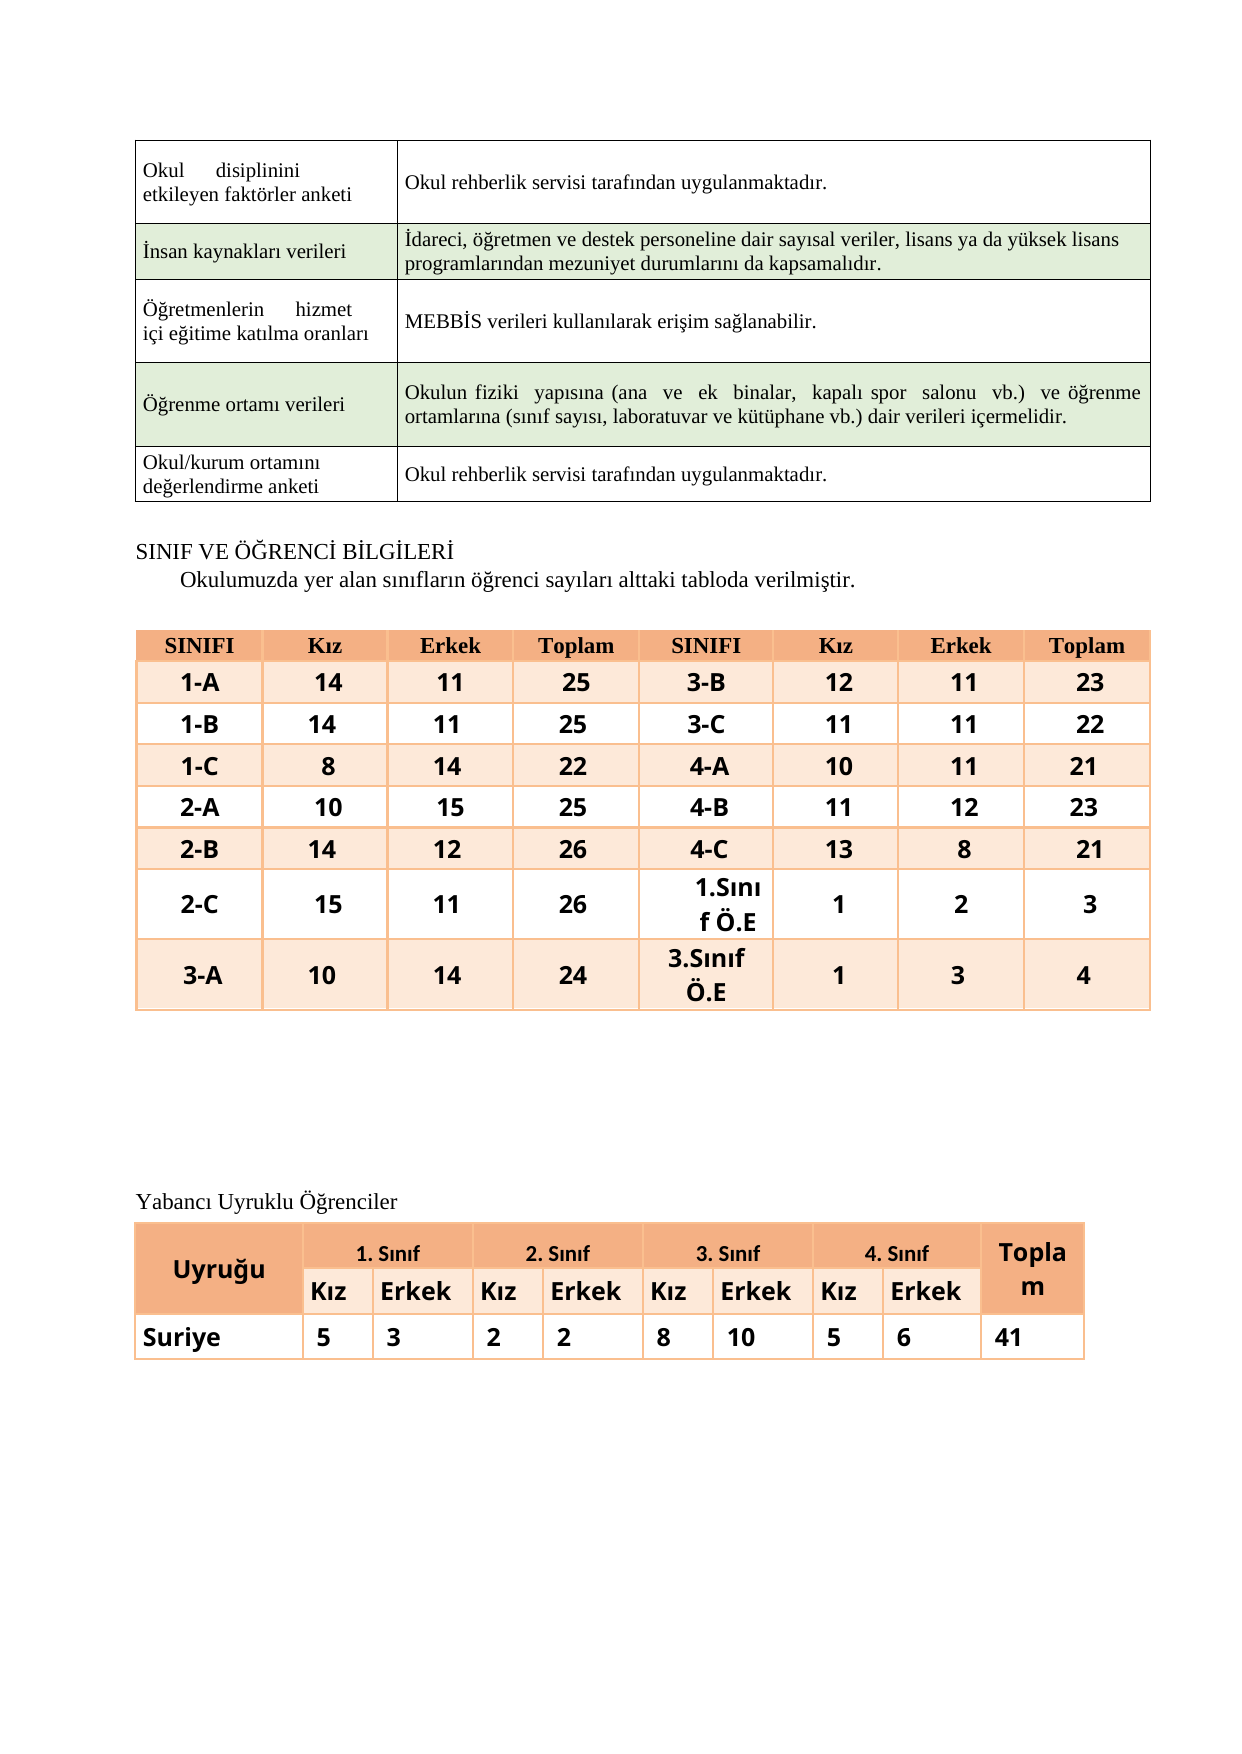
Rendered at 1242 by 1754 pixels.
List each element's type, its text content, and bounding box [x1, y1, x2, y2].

table_cell 2 [474, 1315, 542, 1358]
table_cell 25 [514, 662, 638, 702]
table_cell Öğrenme ortamı verileri [136, 363, 397, 446]
table_header Erkek [899, 630, 1023, 660]
table_cell 12 [774, 662, 897, 702]
table_cell 4-C [640, 829, 772, 868]
table_cell 41 [982, 1315, 1083, 1358]
table_cell 14 [264, 829, 386, 868]
table_header SINIFI [640, 630, 772, 660]
table_cell Suriye [136, 1315, 302, 1358]
table_cell Okul/kurum ortamını değerlendirme anketi [136, 447, 397, 501]
table_cell MEBBİS verileri kullanılarak erişim sağlanabilir. [398, 280, 1150, 362]
table_cell 8 [899, 829, 1023, 868]
table_cell 10 [714, 1315, 812, 1358]
table_cell 4 [1025, 940, 1149, 1008]
table_header Toplam [514, 630, 638, 660]
text SINIF VE ÖĞRENCİ BİLGİLERİ [135, 538, 1106, 564]
table_cell 5 [814, 1315, 882, 1358]
table_cell 8 [644, 1315, 712, 1358]
table_cell 11 [389, 662, 512, 702]
table_cell 11 [774, 787, 897, 826]
table_cell 3 [374, 1315, 472, 1358]
table_cell 25 [514, 787, 638, 826]
table_cell 12 [899, 787, 1023, 826]
table_header 2. Sınıf [474, 1224, 642, 1267]
table_cell 11 [774, 704, 897, 743]
table_cell 1-B [138, 704, 261, 743]
table_cell 26 [514, 829, 638, 868]
table_cell 14 [389, 745, 512, 785]
table_cell Okul disiplinini etkileyen faktörler anketi [136, 141, 397, 223]
table_cell 11 [899, 662, 1023, 702]
table_cell Kız [304, 1269, 372, 1313]
table_cell 10 [774, 745, 897, 785]
table_cell 3 [899, 940, 1023, 1008]
table_cell 1 [774, 940, 897, 1008]
table_cell 14 [389, 940, 512, 1008]
table_cell 4-B [640, 787, 772, 826]
table_cell [389, 870, 512, 938]
table_cell Okul rehberlik servisi tarafından uygulanmaktadır. [398, 447, 1150, 501]
table_header Kız [264, 630, 386, 660]
table_cell Okulun fiziki yapısına (ana ve ek binalar, kapalı spor salonu vb.) ve öğrenme ortamlarına (sınıf sayısı, laboratuvar ve kütüphane vb.) dair verileri içermelidir. [398, 363, 1150, 446]
table_cell 2 [899, 870, 1023, 938]
table_cell İdareci, öğretmen ve destek personeline dair sayısal veriler, lisans ya da yüksek lisans programlarından mezuniyet durumlarını da kapsamalıdır. [398, 224, 1150, 279]
table_cell 13 [774, 829, 897, 868]
table_cell 12 [389, 829, 512, 868]
table_cell 5 [304, 1315, 372, 1358]
table_cell 25 [514, 704, 638, 743]
table_cell Erkek [884, 1269, 980, 1313]
table_cell 22 [514, 745, 638, 785]
table_cell 23 [1025, 787, 1149, 826]
table_cell Kız [474, 1269, 542, 1313]
text Yabancı Uyruklu Öğrenciler [135, 1188, 1106, 1214]
table_cell 2-B [138, 829, 261, 868]
table_header SINIFI [136, 630, 261, 660]
table_cell 8 [264, 745, 386, 785]
table_header Uyruğu [136, 1224, 302, 1313]
table_cell 15 [389, 787, 512, 826]
table_cell İnsan kaynakları verileri [136, 224, 397, 279]
table_cell 1 [774, 870, 897, 938]
text Okulumuzda yer alan sınıfların öğrenci sayıları alttaki tabloda verilmiştir. [135, 566, 1106, 592]
table_cell 3-B [640, 662, 772, 702]
table_header 1. Sınıf [304, 1224, 472, 1267]
table_cell 21 [1025, 745, 1149, 785]
table_cell Öğretmenlerin hizmet içi eğitime katılma oranları [136, 280, 397, 362]
table_cell 1-C [138, 745, 261, 785]
table_cell 3 [1025, 870, 1149, 938]
table_cell 2-A [138, 787, 261, 826]
table_cell 3-A [138, 940, 261, 1008]
table_cell 10 [264, 940, 386, 1008]
table_cell 21 [1025, 829, 1149, 868]
table_cell 11 [899, 704, 1023, 743]
table_cell 1-A [138, 662, 261, 702]
table_cell Okul rehberlik servisi tarafından uygulanmaktadır. [398, 141, 1150, 223]
table_cell 11 [389, 704, 512, 743]
table_cell 3-C [640, 704, 772, 743]
table_cell 11 [899, 745, 1023, 785]
table_cell 10 [264, 787, 386, 826]
table_cell Erkek [544, 1269, 642, 1313]
table_cell 24 [514, 940, 638, 1008]
table_cell 23 [1025, 662, 1149, 702]
table_cell 1.Sınıf Ö.E [640, 870, 772, 938]
table_header Kız [774, 630, 897, 660]
table_header 4. Sınıf [814, 1224, 980, 1267]
table_cell Kız [644, 1269, 712, 1313]
table_cell 3.Sınıf Ö.E [640, 940, 772, 1008]
table_cell 14 [264, 704, 386, 743]
table_cell 2-C [138, 870, 261, 938]
table_cell 2 [544, 1315, 642, 1358]
table_header 3. Sınıf [644, 1224, 812, 1267]
table_cell 22 [1025, 704, 1149, 743]
table_cell 14 [264, 662, 386, 702]
table_header Erkek [389, 630, 512, 660]
table_header Toplam [982, 1224, 1083, 1313]
table_cell 4-A [640, 745, 772, 785]
table_cell Kız [814, 1269, 882, 1313]
table_cell 26 [514, 870, 638, 938]
table_cell Erkek [374, 1269, 472, 1313]
table_cell Erkek [714, 1269, 812, 1313]
table_cell 15 [264, 870, 386, 938]
table_cell 6 [884, 1315, 980, 1358]
table_header Toplam [1025, 630, 1149, 660]
